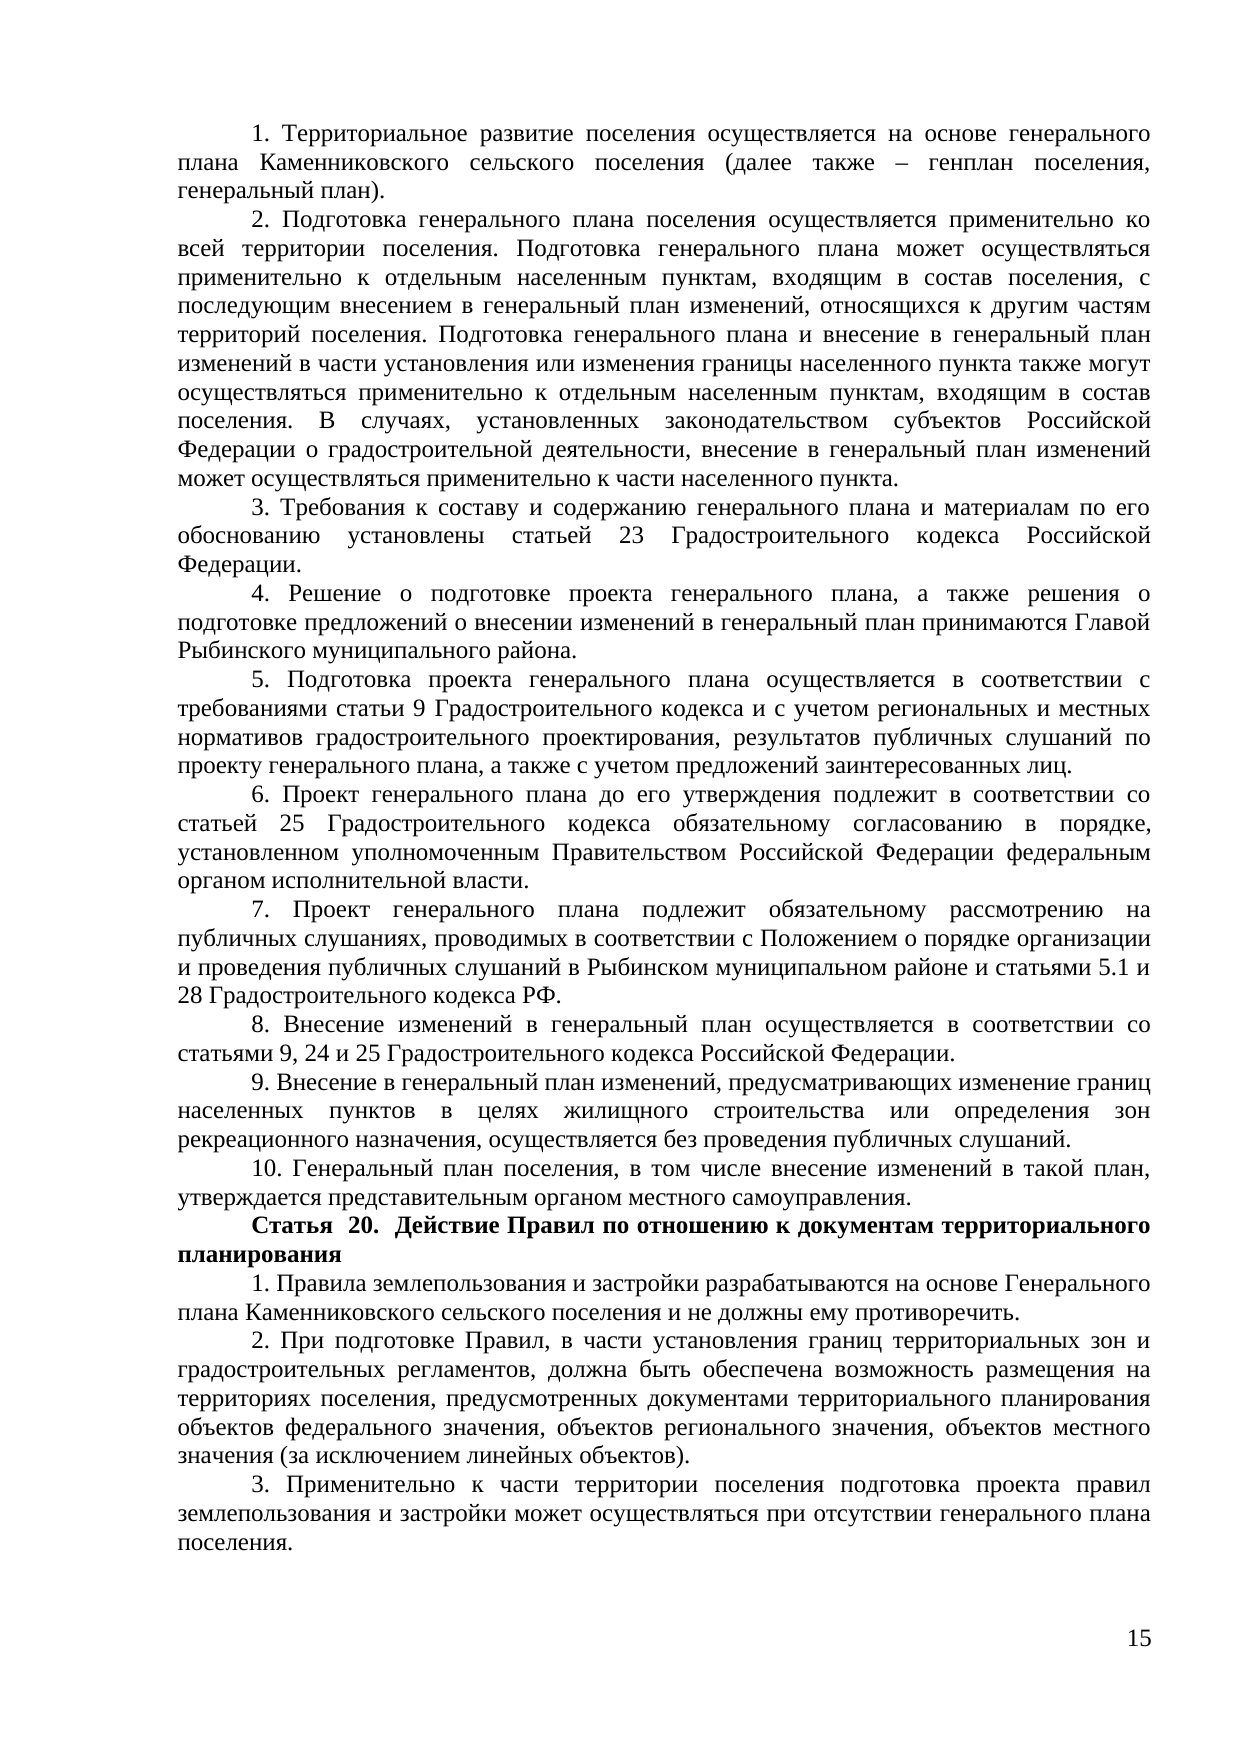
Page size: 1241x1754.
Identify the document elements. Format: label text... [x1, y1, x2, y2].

text 3. Требования к составу и содержанию генерального плана и материалам по его обоснованию установлены статьей 23 Градостроительного кодекса Российской Федерации. [177, 492, 1152, 578]
text 1. Правила землепользования и застройки разрабатываются на основе Генерального плана Каменниковского сельского поселения и не должны ему противоречить. [177, 1268, 1152, 1326]
text 1. Территориальное развитие поселения осуществляется на основе генерального плана Каменниковского сельского поселения (далее также – генплан поселения, генеральный план). [177, 118, 1152, 204]
text 7. Проект генерального плана подлежит обязательному рассмотрению на публичных слушаниях, проводимых в соответствии с Положением о порядке организации и проведения публичных слушаний в Рыбинском муниципальном районе и статьями 5.1 и 28 Градостроительного кодекса РФ. [177, 894, 1152, 1009]
text 3. Применительно к части территории поселения подготовка проекта правил землепользования и застройки может осуществляться при отсутствии генерального плана поселения. [177, 1469, 1152, 1556]
text 5. Подготовка проекта генерального плана осуществляется в соответствии с требованиями статьи 9 Градостроительного кодекса и с учетом региональных и местных нормативов градостроительного проектирования, результатов публичных слушаний по проекту генерального плана, а также с учетом предложений заинтересованных лиц. [177, 664, 1152, 779]
text Статья 20. Действие Правил по отношению к документам территориального планирования [177, 1211, 1152, 1268]
text 6. Проект генерального плана до его утверждения подлежит в соответствии со статьей 25 Градостроительного кодекса обязательному согласованию в порядке, установленном уполномоченным Правительством Российской Федерации федеральным органом исполнительной власти. [177, 779, 1152, 894]
text 10. Генеральный план поселения, в том числе внесение изменений в такой план, утверждается представительным органом местного самоуправления. [177, 1153, 1152, 1211]
text 8. Внесение изменений в генеральный план осуществляется в соответствии со статьями 9, 24 и 25 Градостроительного кодекса Российской Федерации. [177, 1009, 1152, 1067]
text 2. Подготовка генерального плана поселения осуществляется применительно ко всей территории поселения. Подготовка генерального плана может осуществляться применительно к отдельным населенным пунктам, входящим в состав поселения, с последующим внесением в генеральный план изменений, относящихся к другим частям территорий поселения. Подготовка генерального плана и внесение в генеральный план изменений в части установления или изменения границы населенного пункта также могут осуществляться применительно к отдельным населенным пунктам, входящим в состав поселения. В случаях, установленных законодательством субъектов Российской Федерации о градостроительной деятельности, внесение в генеральный план изменений может осуществляться применительно к части населенного пункта. [177, 204, 1152, 492]
text 9. Внесение в генеральный план изменений, предусматривающих изменение границ населенных пунктов в целях жилищного строительства или определения зон рекреационного назначения, осуществляется без проведения публичных слушаний. [177, 1067, 1152, 1153]
text 4. Решение о подготовке проекта генерального плана, а также решения о подготовке предложений о внесении изменений в генеральный план принимаются Главой Рыбинского муниципального района. [177, 578, 1152, 664]
text 2. При подготовке Правил, в части установления границ территориальных зон и градостроительных регламентов, должна быть обеспечена возможность размещения на территориях поселения, предусмотренных документами территориального планирования объектов федерального значения, объектов регионального значения, объектов местного значения (за исключением линейных объектов). [177, 1326, 1152, 1469]
